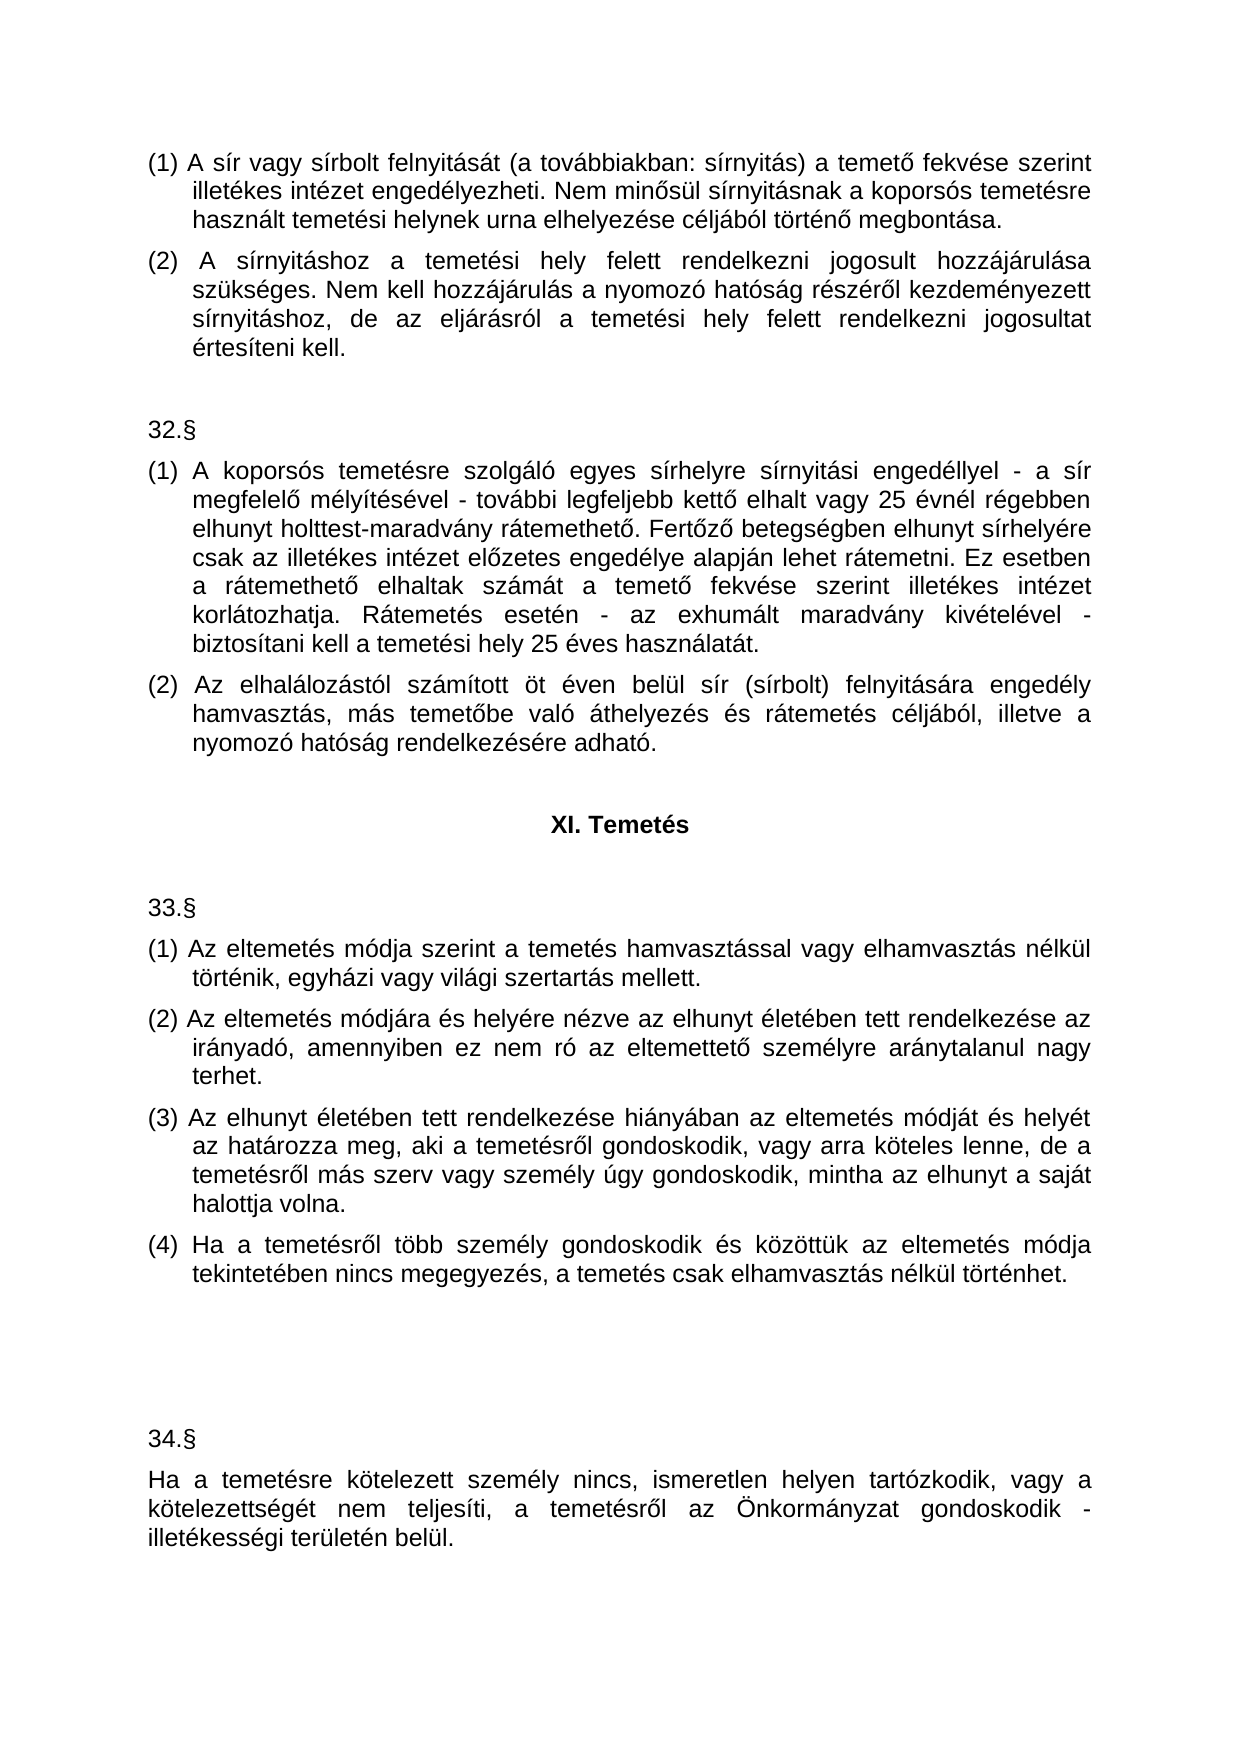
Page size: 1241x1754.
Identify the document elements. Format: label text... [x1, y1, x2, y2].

text (2) Az eltemetés módjára és helyére nézve az elhunyt életében tett rendelkezése az irányadó, amennyiben ez nem ró az eltemettető személyre aránytalanul nagy terhet. [148, 1004, 1093, 1090]
text (2) A sírnyitáshoz a temetési hely felett rendelkezni jogosult hozzájárulása szükséges. Nem kell hozzájárulás a nyomozó hatóság részéről kezdeményezett sírnyitáshoz, de az eljárásról a temetési hely felett rendelkezni jogosultat értesíteni kell. [148, 246, 1093, 361]
text (1) A koporsós temetésre szolgáló egyes sírhelyre sírnyitási engedéllyel - a sír megfelelő mélyítésével - további legfeljebb kettő elhalt vagy 25 évnél régebben elhunyt holttest-maradvány rátemethető. Fertőző betegségben elhunyt sírhelyére csak az illetékes intézet előzetes engedélye alapján lehet rátemetni. Ez esetben a rátemethető elhaltak számát a temető fekvése szerint illetékes intézet korlátozhatja. Rátemetés esetén - az exhumált maradvány kivételével - biztosítani kell a temetési hely 25 éves használatát. [148, 456, 1093, 658]
text (1) Az eltemetés módja szerint a temetés hamvasztással vagy elhamvasztás nélkül történik, egyházi vagy világi szertartás mellett. [148, 934, 1093, 991]
text 33.§ [148, 893, 1093, 921]
text (4) Ha a temetésről több személy gondoskodik és közöttük az eltemetés módja tekintetében nincs megegyezés, a temetés csak elhamvasztás nélkül történhet. [148, 1230, 1093, 1288]
text 34.§ [148, 1424, 1093, 1453]
text 32.§ [148, 415, 1093, 444]
text XI. Temetés [148, 810, 1093, 839]
text (1) A sír vagy sírbolt felnyitását (a továbbiakban: sírnyitás) a temető fekvése szerint illetékes intézet engedélyezheti. Nem minősül sírnyitásnak a koporsós temetésre használt temetési helynek urna elhelyezése céljából történő megbontása. [148, 148, 1093, 234]
text (2) Az elhalálozástól számított öt éven belül sír (sírbolt) felnyitására engedély hamvasztás, más temetőbe való áthelyezés és rátemetés céljából, illetve a nyomozó hatóság rendelkezésére adható. [148, 670, 1093, 756]
text Ha a temetésre kötelezett személy nincs, ismeretlen helyen tartózkodik, vagy a kötelezettségét nem teljesíti, a temetésről az Önkormányzat gondoskodik - illetékességi területén belül. [148, 1465, 1093, 1551]
text (3) Az elhunyt életében tett rendelkezése hiányában az eltemetés módját és helyét az határozza meg, aki a temetésről gondoskodik, vagy arra köteles lenne, de a temetésről más szerv vagy személy úgy gondoskodik, mintha az elhunyt a saját halottja volna. [148, 1103, 1093, 1218]
